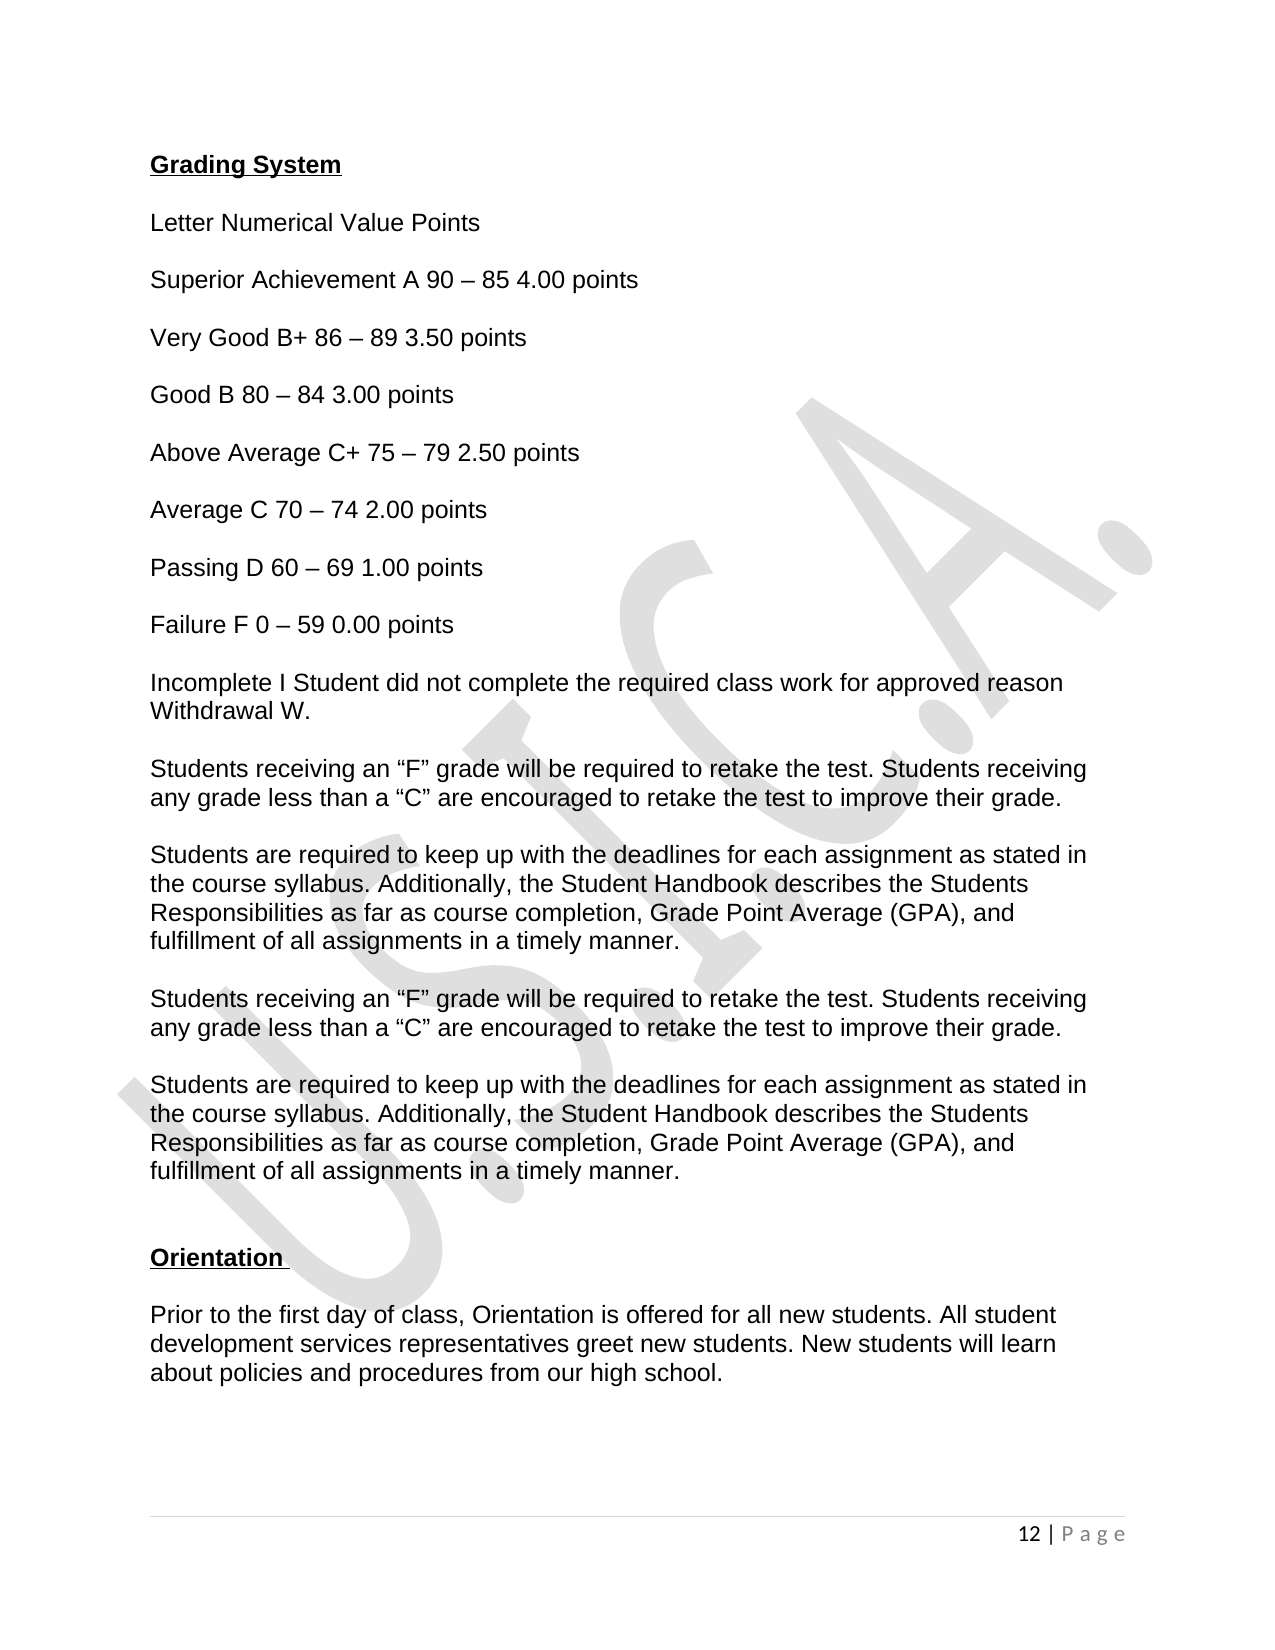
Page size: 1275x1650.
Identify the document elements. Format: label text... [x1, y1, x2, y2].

text Students are required to keep up with the deadlines for each assignment as stated in the course syllabus. Additionally, the Student Handbook describes the Students Responsibilities as far as course completion, Grade Point Average (GPA), and fulfillment of all assignments in a timely manner. [150, 1070, 1125, 1185]
text Failure F 0 – 59 0.00 points [150, 610, 1125, 639]
text Students are required to keep up with the deadlines for each assignment as stated in the course syllabus. Additionally, the Student Handbook describes the Students Responsibilities as far as course completion, Grade Point Average (GPA), and fulfillment of all assignments in a timely manner. [150, 840, 1125, 955]
text Above Average C+ 75 – 79 2.50 points [150, 437, 1125, 466]
text Passing D 60 – 69 1.00 points [150, 552, 1125, 581]
text Orientation [150, 1242, 1125, 1271]
text Grading System [150, 150, 1125, 179]
text Good B 80 – 84 3.00 points [150, 380, 1125, 409]
text Average C 70 – 74 2.00 points [150, 495, 1125, 524]
text Very Good B+ 86 – 89 3.50 points [150, 322, 1125, 351]
text Students receiving an “F” grade will be required to retake the test. Students receiving any grade less than a “C” are encouraged to retake the test to improve their grade. [150, 984, 1125, 1041]
text Letter Numerical Value Points [150, 207, 1125, 236]
text Incomplete I Student did not complete the required class work for approved reason Withdrawal W. [150, 667, 1125, 725]
text Students receiving an “F” grade will be required to retake the test. Students receiving any grade less than a “C” are encouraged to retake the test to improve their grade. [150, 754, 1125, 811]
text Prior to the first day of class, Orientation is offered for all new students. All student development services representatives greet new students. New students will learn about policies and procedures from our high school. [150, 1300, 1125, 1386]
text Superior Achievement A 90 – 85 4.00 points [150, 265, 1125, 294]
